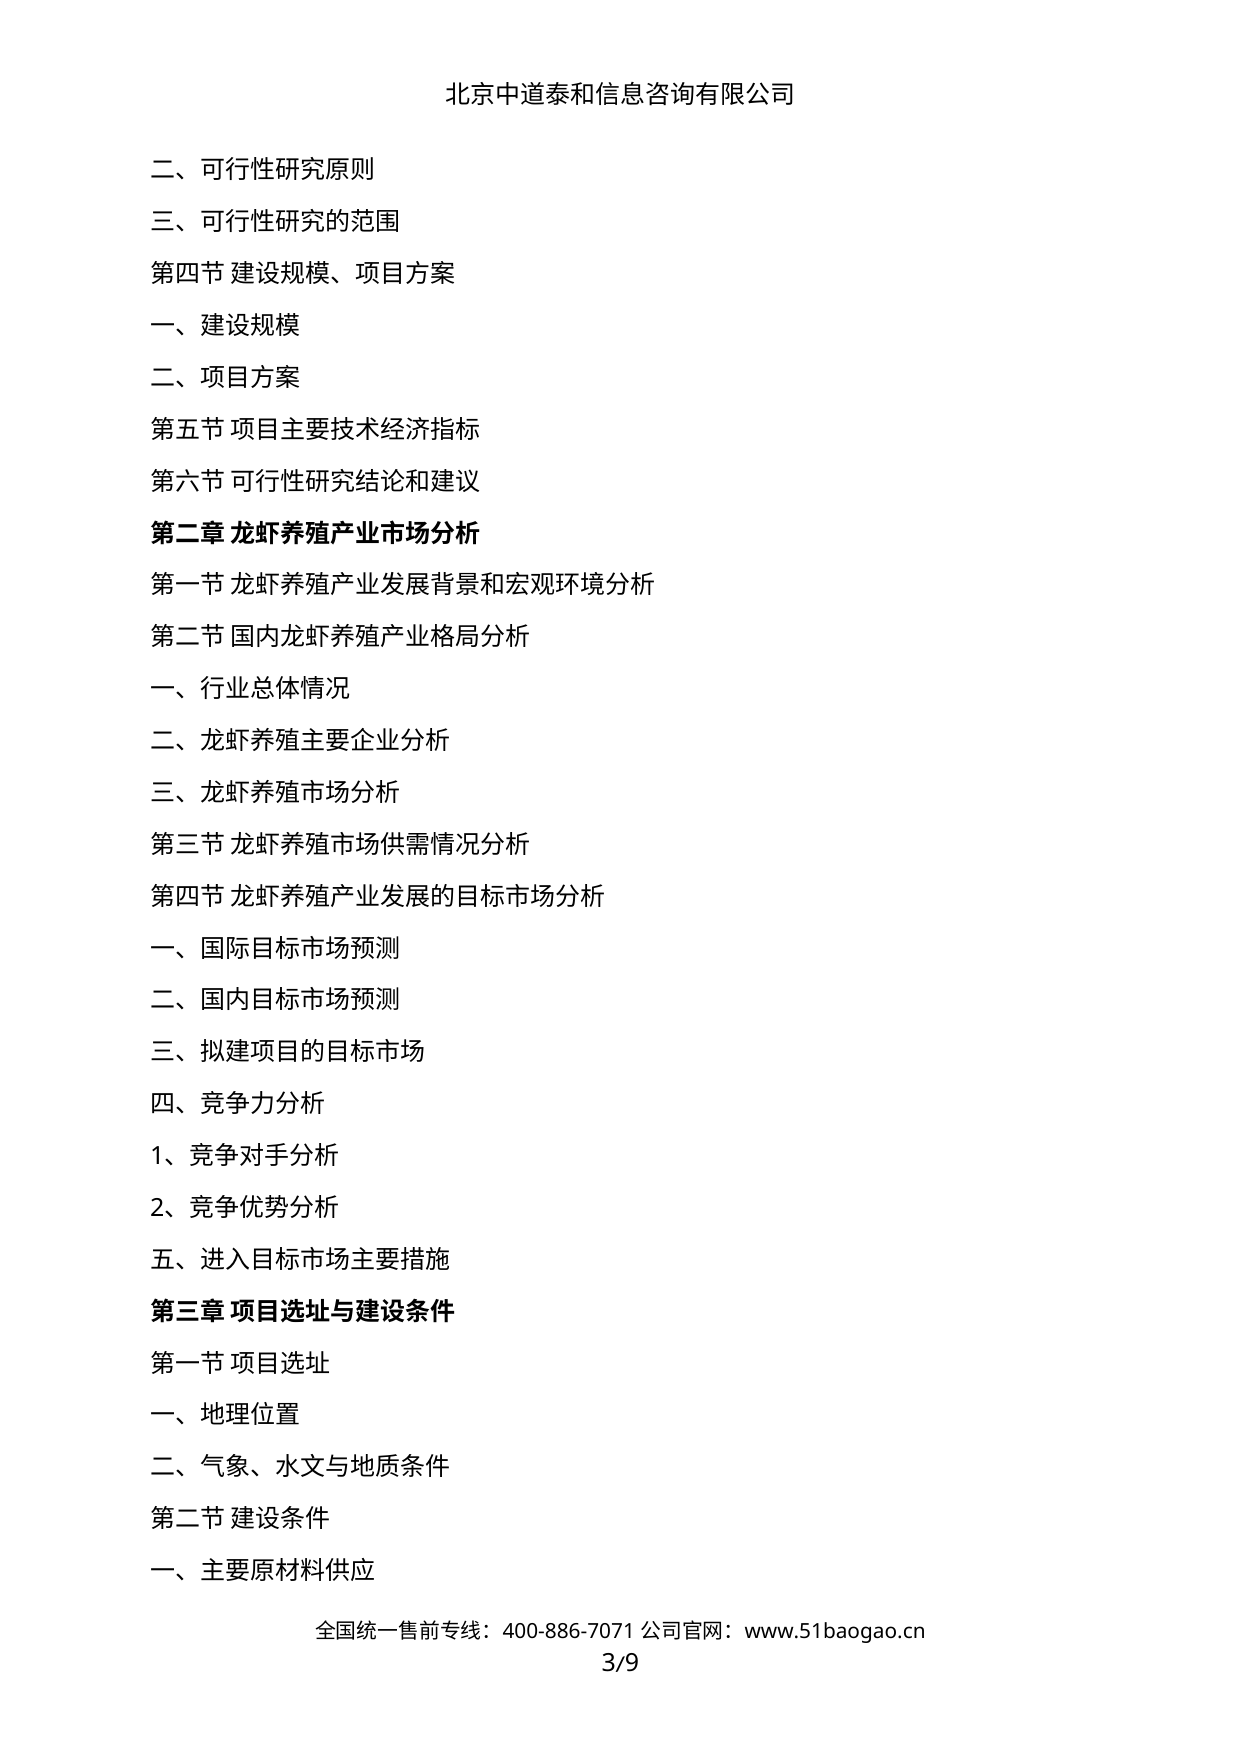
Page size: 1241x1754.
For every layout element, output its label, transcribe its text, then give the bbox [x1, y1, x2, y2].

text 第二章 龙虾养殖产业市场分析 [150, 513, 1090, 549]
text 一、行业总体情况 [150, 669, 1090, 705]
text 二、龙虾养殖主要企业分析 [150, 721, 1090, 757]
text 一、国际目标市场预测 [150, 928, 1090, 964]
text 一、建设规模 [150, 306, 1090, 342]
text 第二节 建设条件 [150, 1499, 1090, 1535]
text 第六节 可行性研究结论和建议 [150, 461, 1090, 497]
text 二、项目方案 [150, 357, 1090, 394]
text 第四节 建设规模、项目方案 [150, 254, 1090, 290]
text 二、国内目标市场预测 [150, 980, 1090, 1016]
text 三、可行性研究的范围 [150, 202, 1090, 238]
text 一、主要原材料供应 [150, 1551, 1090, 1587]
text 二、气象、水文与地质条件 [150, 1447, 1090, 1483]
text 第五节 项目主要技术经济指标 [150, 409, 1090, 446]
text 第一节 项目选址 [150, 1343, 1090, 1379]
text 第一节 龙虾养殖产业发展背景和宏观环境分析 [150, 565, 1090, 601]
text 四、竞争力分析 [150, 1084, 1090, 1120]
text 三、龙虾养殖市场分析 [150, 772, 1090, 809]
text 2、竞争优势分析 [150, 1187, 1090, 1224]
text 二、可行性研究原则 [150, 150, 1090, 186]
text 第三章 项目选址与建设条件 [150, 1291, 1090, 1327]
text 1、竞争对手分析 [150, 1136, 1090, 1172]
text 五、进入目标市场主要措施 [150, 1239, 1090, 1276]
text 三、拟建项目的目标市场 [150, 1032, 1090, 1068]
text 第三节 龙虾养殖市场供需情况分析 [150, 824, 1090, 861]
text 一、地理位置 [150, 1395, 1090, 1431]
text 第二节 国内龙虾养殖产业格局分析 [150, 617, 1090, 653]
text 第四节 龙虾养殖产业发展的目标市场分析 [150, 876, 1090, 912]
